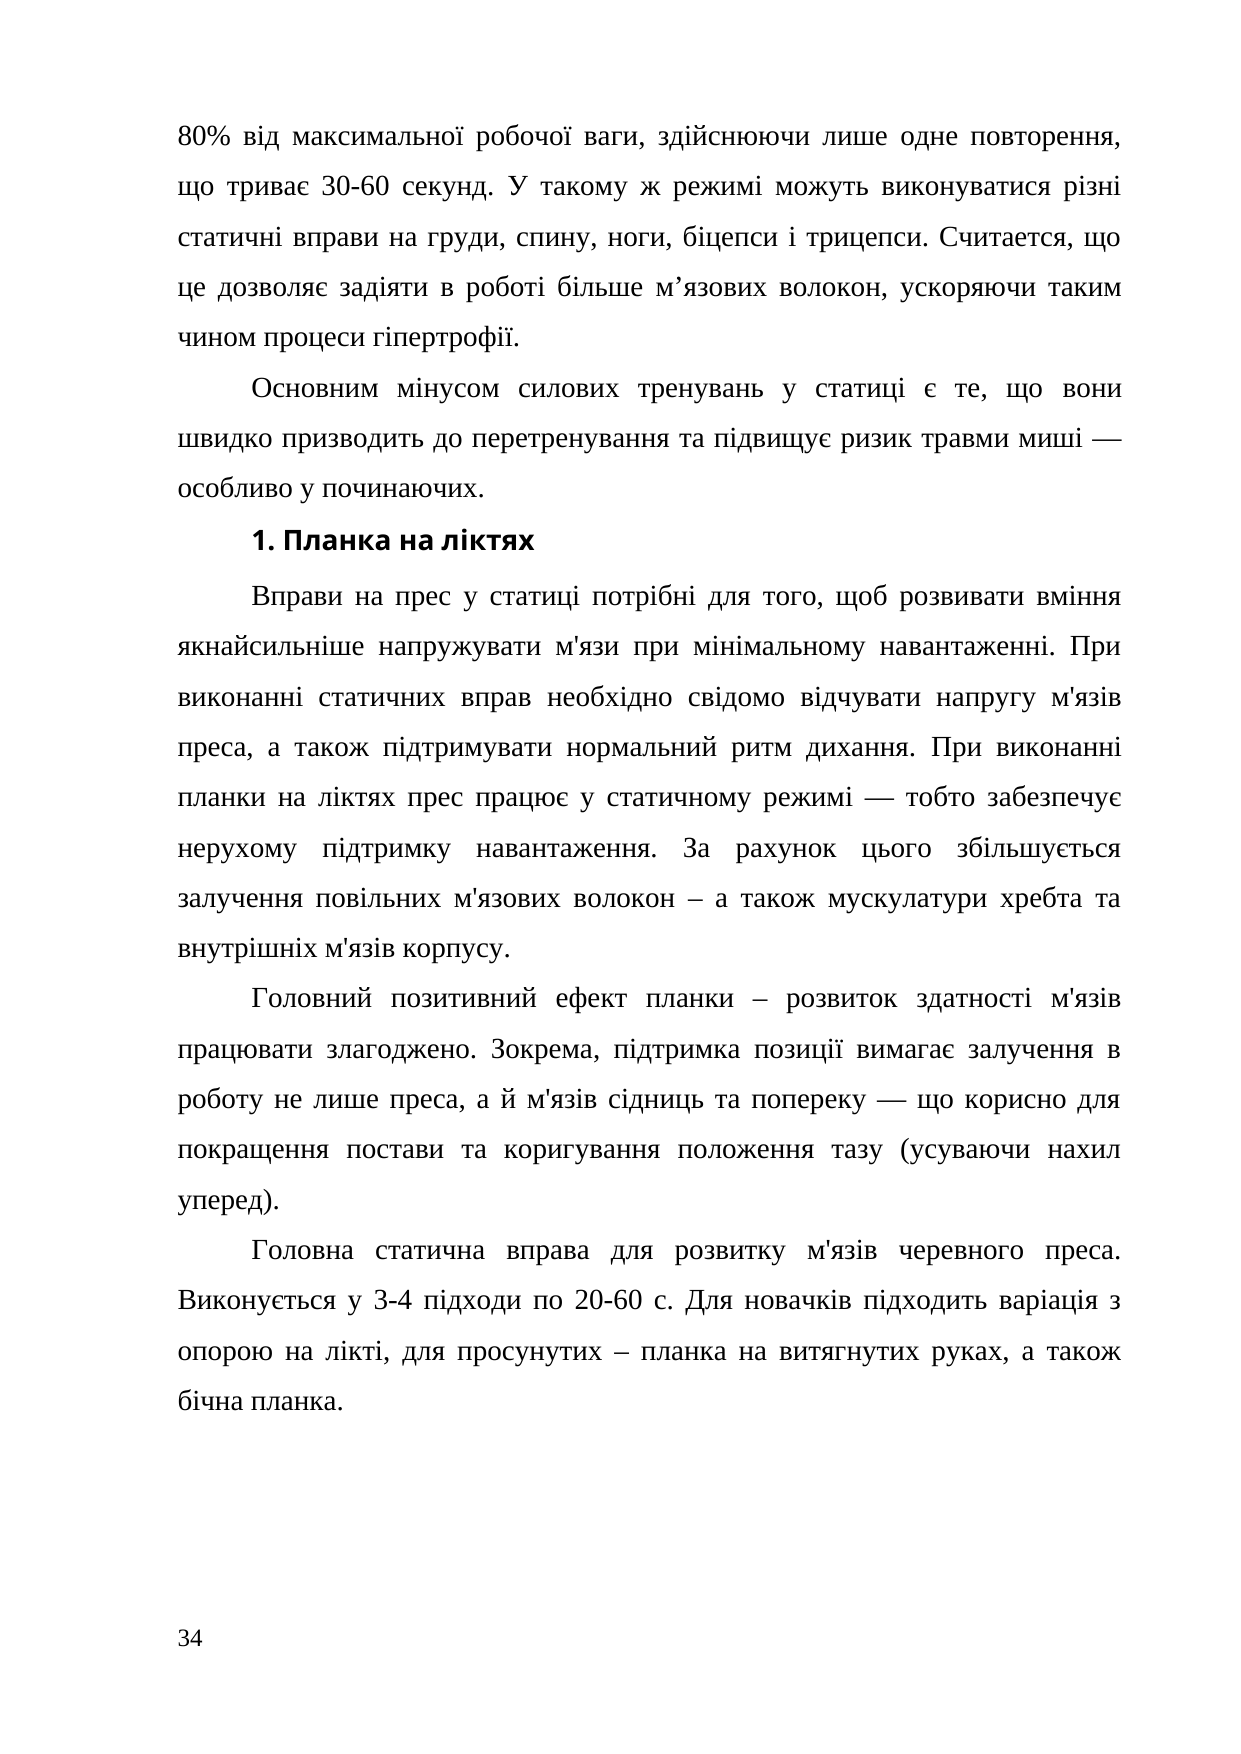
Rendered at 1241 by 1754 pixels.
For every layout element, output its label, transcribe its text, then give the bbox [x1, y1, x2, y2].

text Основним мінусом силових тренувань у статиці є те, що вони швидко призводить до перетренування та підвищує ризик травми миші — особливо у починаючих. [177, 370, 1122, 504]
text Вправи на прес у статиці потрібні для того, щоб розвивати вміння якнайсильніше напружувати м'язи при мінімальному навантаженні. При виконанні статичних вправ необхідно свідомо відчувати напругу м'язів преса, а також підтримувати нормальний ритм дихання. При виконанні планки на ліктях прес працює у статичному режимі — тобто забезпечує нерухому підтримку навантаження. За рахунок цього збільшується залучення повільних м'язових волокон – а також мускулатури хребта та внутрішніх м'язів корпусу. [177, 578, 1122, 964]
text Головна статична вправа для розвитку м'язів черевного преса. Виконується у 3-4 підходи по 20-60 с. Для новачків підходить варіація з опорою на лікті, для просунутих – планка на витягнутих руках, а також бічна планка. [177, 1232, 1122, 1417]
text 1. Планка на ліктях [177, 521, 1122, 559]
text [177, 118, 1122, 353]
text Головний позитивний ефект планки – розвиток здатності м'язів працювати злагоджено. Зокрема, підтримка позиції вимагає залучення в роботу не лише преса, а й м'язів сідниць та попереку — що корисно для покращення постави та коригування положення тазу (усуваючи нахил уперед). [177, 981, 1122, 1215]
